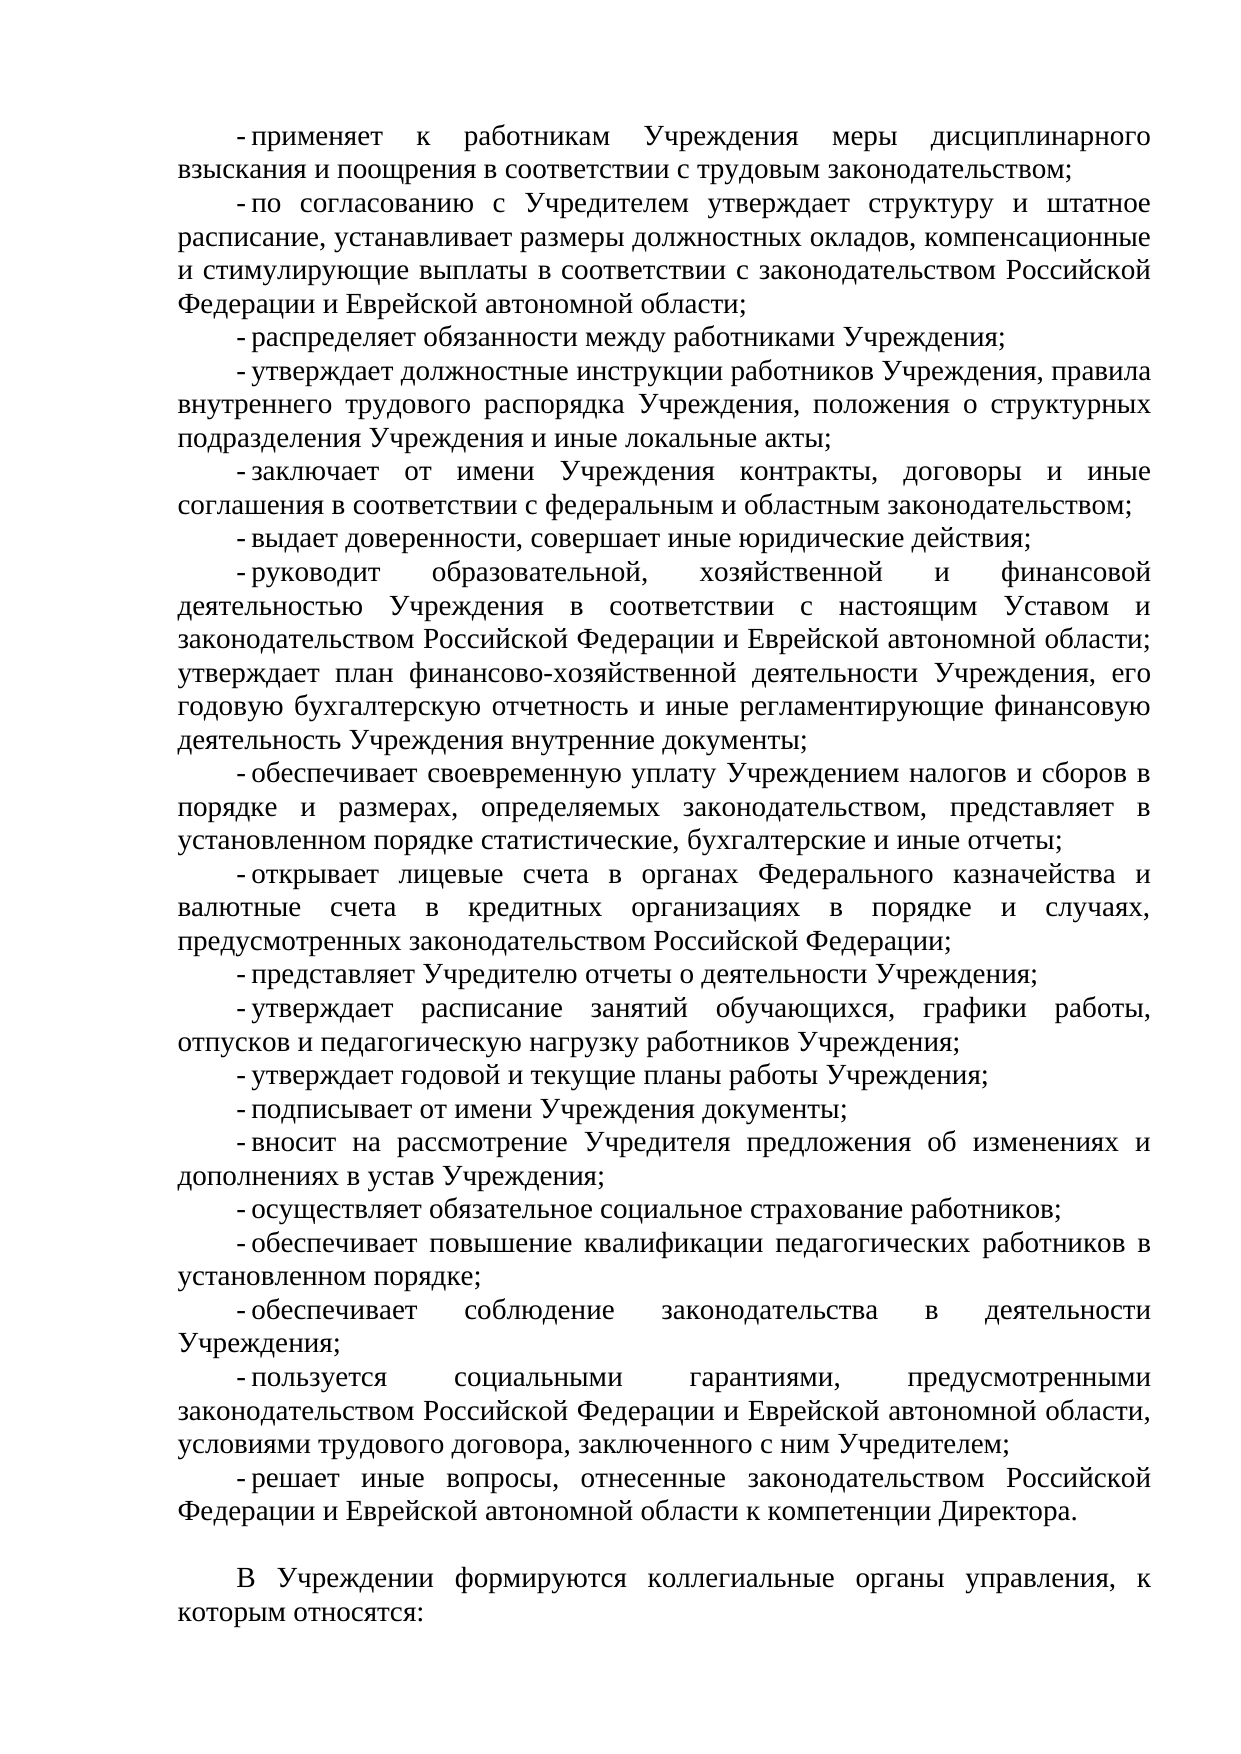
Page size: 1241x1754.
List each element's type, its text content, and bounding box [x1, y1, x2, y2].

list - представляет Учредителю отчеты о деятельности Учреждения; [177, 957, 1152, 990]
list - открывает лицевые счета в органах Федерального казначейства и валютные счета в кредитных организациях в порядке и случаях, предусмотренных законодательством Российской Федерации; [177, 856, 1152, 957]
list - утверждает расписание занятий обучающихся, графики работы, отпусков и педагогическую нагрузку работников Учреждения; [177, 990, 1152, 1057]
list - обеспечивает соблюдение законодательства в деятельности Учреждения; [177, 1292, 1152, 1359]
list - утверждает годовой и текущие планы работы Учреждения; [177, 1057, 1152, 1091]
list - руководит образовательной, хозяйственной и финансовой деятельностью Учреждения в соответствии с настоящим Уставом и законодательством Российской Федерации и Еврейской автономной области; утверждает план финансово-хозяйственной деятельности Учреждения, его годовую бухгалтерскую отчетность и иные регламентирующие финансовую деятельность Учреждения внутренние документы; [177, 554, 1152, 755]
list - по согласованию с Учредителем утверждает структуру и штатное расписание, устанавливает размеры должностных окладов, компенсационные и стимулирующие выплаты в соответствии с законодательством Российской Федерации и Еврейской автономной области; [177, 185, 1152, 319]
list - распределяет обязанности между работниками Учреждения; [177, 319, 1152, 353]
list - вносит на рассмотрение Учредителя предложения об изменениях и дополнениях в устав Учреждения; [177, 1124, 1152, 1191]
list - утверждает должностные инструкции работников Учреждения, правила внутреннего трудового распорядка Учреждения, положения о структурных подразделения Учреждения и иные локальные акты; [177, 353, 1152, 453]
list - обеспечивает своевременную уплату Учреждением налогов и сборов в порядке и размерах, определяемых законодательством, представляет в установленном порядке статистические, бухгалтерские и иные отчеты; [177, 755, 1152, 856]
list - решает иные вопросы, отнесенные законодательством Российской Федерации и Еврейской автономной области к компетенции Директора. [177, 1460, 1152, 1527]
list - пользуется социальными гарантиями, предусмотренными законодательством Российской Федерации и Еврейской автономной области, условиями трудового договора, заключенного с ним Учредителем; [177, 1359, 1152, 1460]
list - подписывает от имени Учреждения документы; [177, 1091, 1152, 1124]
list В Учреждении формируются коллегиальные органы управления, к которым относятся: [177, 1560, 1152, 1627]
list - заключает от имени Учреждения контракты, договоры и иные соглашения в соответствии с федеральным и областным законодательством; [177, 453, 1152, 521]
list - применяет к работникам Учреждения меры дисциплинарного взыскания и поощрения в соответствии с трудовым законодательством; [177, 118, 1152, 185]
list - осуществляет обязательное социальное страхование работников; [177, 1191, 1152, 1225]
list - обеспечивает повышение квалификации педагогических работников в установленном порядке; [177, 1225, 1152, 1292]
list - выдает доверенности, совершает иные юридические действия; [177, 521, 1152, 554]
